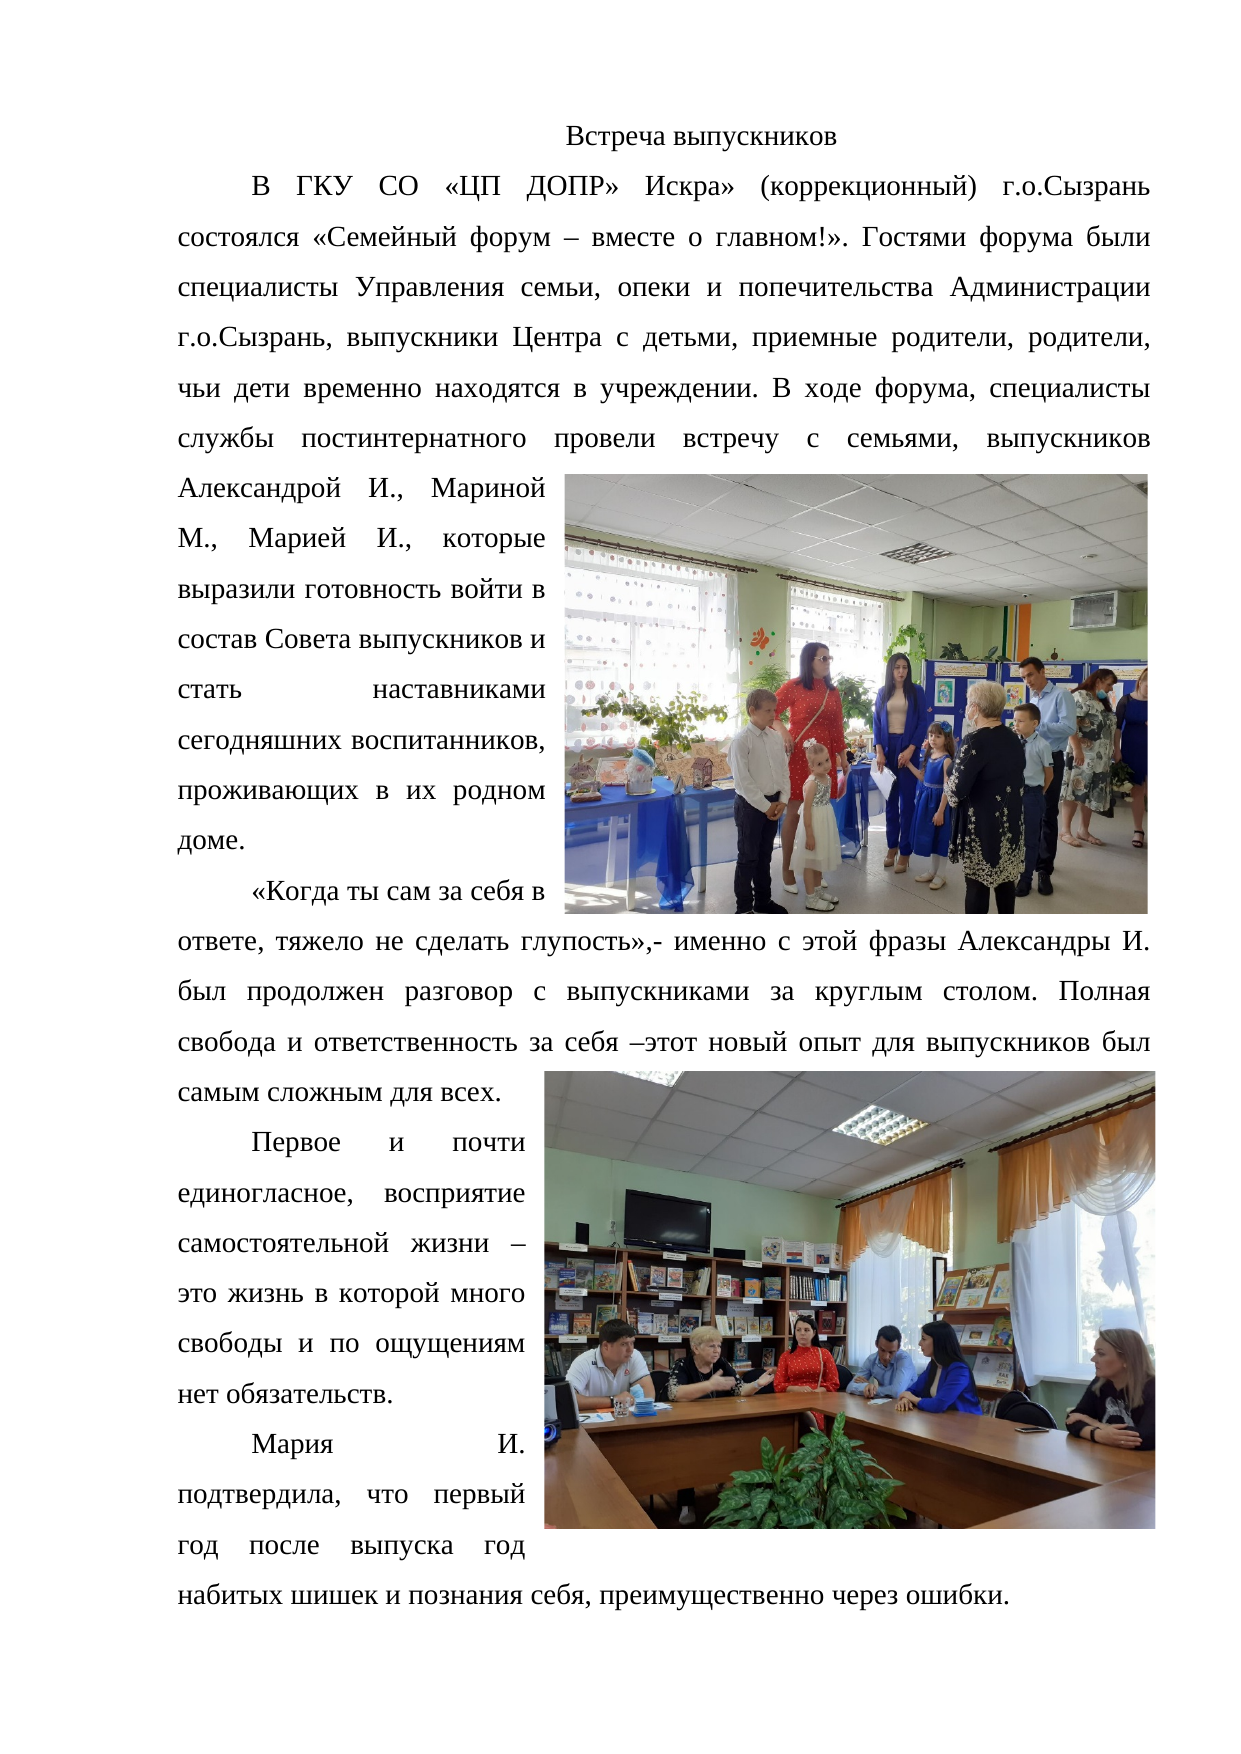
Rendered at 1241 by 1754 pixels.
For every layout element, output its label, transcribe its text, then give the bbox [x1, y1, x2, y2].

text Мария И. подтвердила, что первый год после выпуска год набитых шишек и познания себя, преимущественно через ошибки. [177, 1426, 1152, 1611]
text Первое и почти единогласное, восприятие самостоятельной жизни – это жизнь в которой много свободы и по ощущениям нет обязательств. [177, 1124, 542, 1409]
text Встреча выпускников [177, 118, 1152, 152]
text «Когда ты сам за себя в ответе, тяжело не сделать глупость»,- именно с этой фразы Александры И. был продолжен разговор с выпускниками за круглым столом. Полная свобода и ответственность за себя –этот новый опыт для выпускников был самым сложным для всех. [177, 873, 1152, 1108]
picture [563, 474, 1148, 912]
picture [542, 1071, 1156, 1527]
